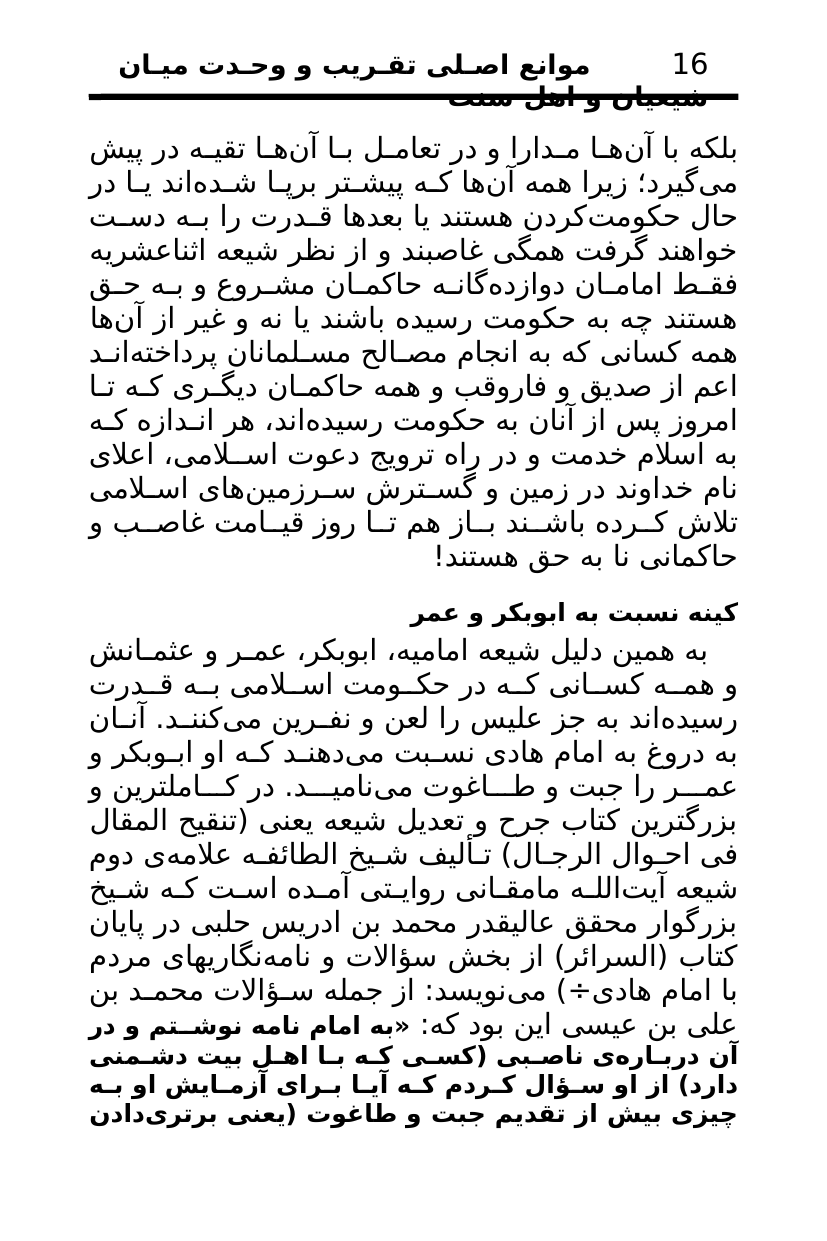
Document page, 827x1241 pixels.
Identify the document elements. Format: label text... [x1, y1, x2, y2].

text کینه نسبت به ابوبکر و عمر [89, 598, 738, 627]
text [89, 633, 738, 1128]
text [89, 132, 738, 573]
